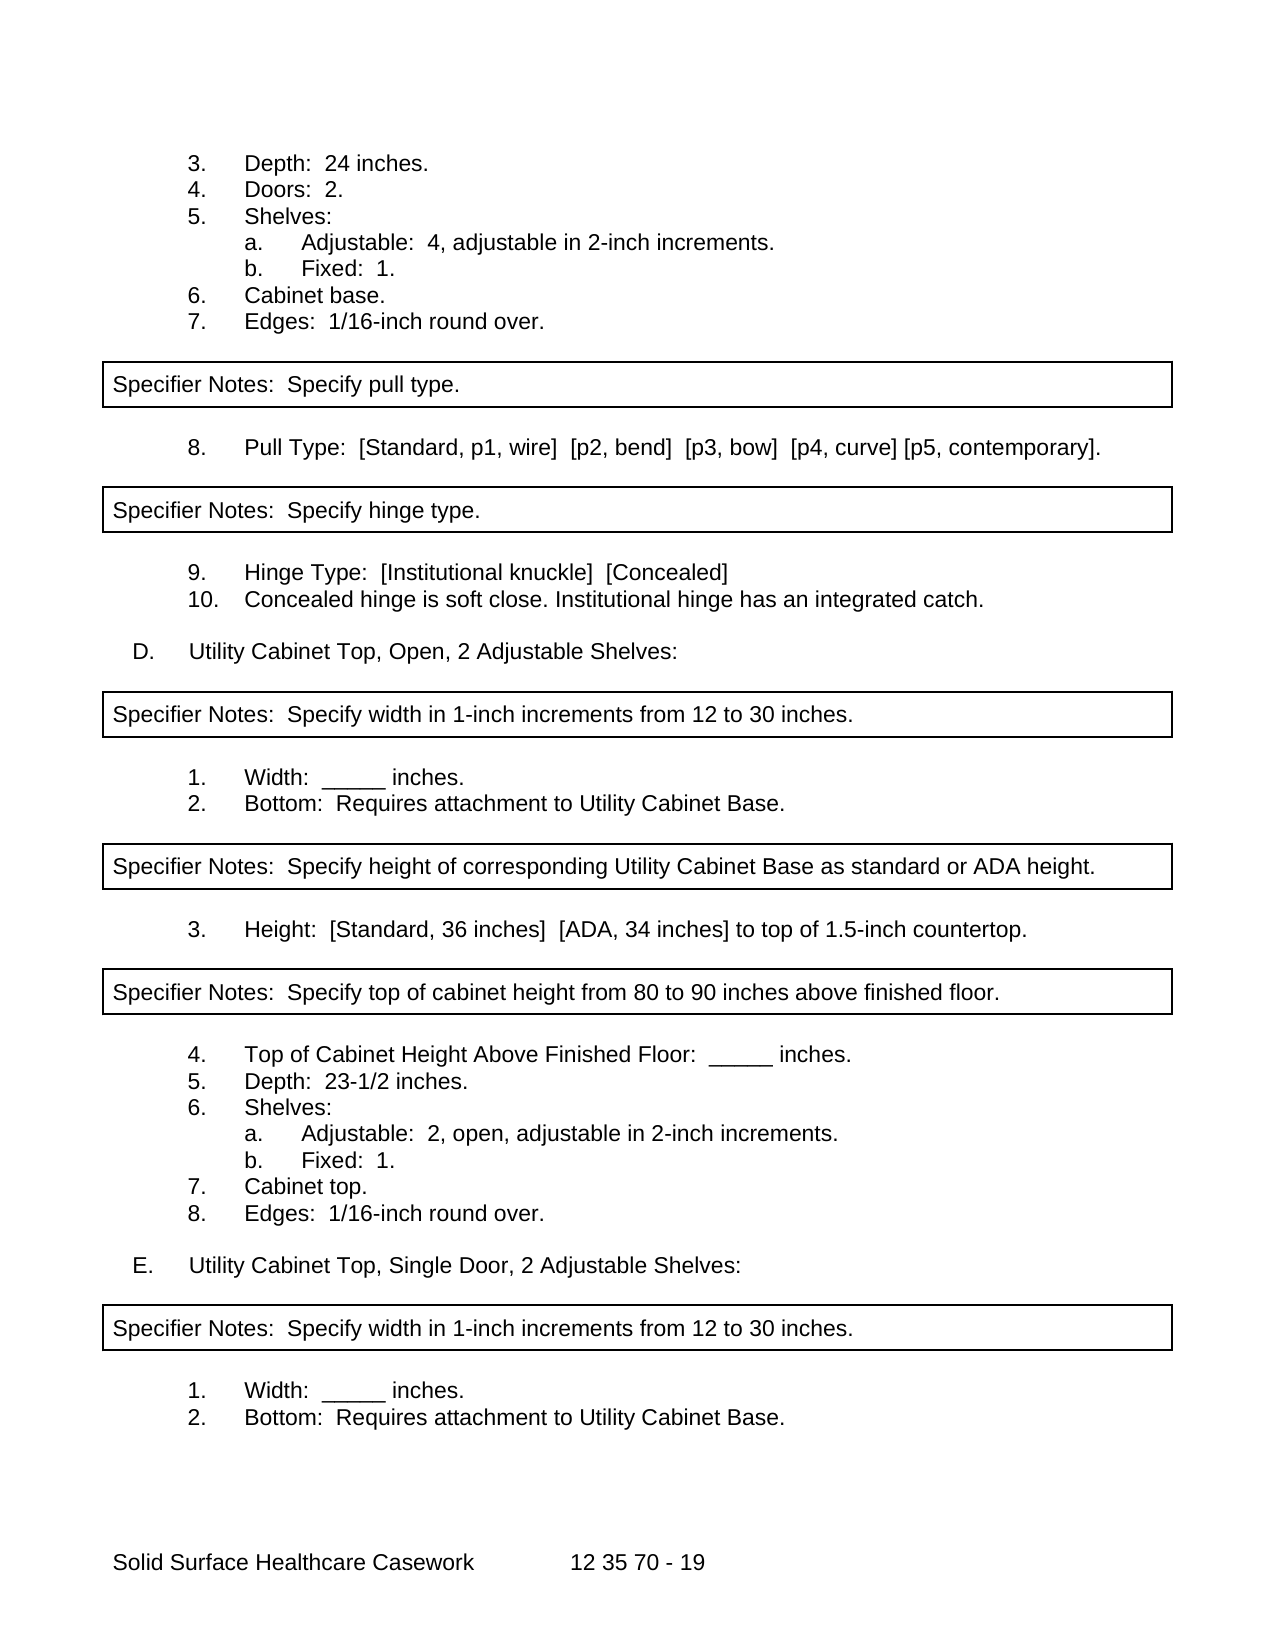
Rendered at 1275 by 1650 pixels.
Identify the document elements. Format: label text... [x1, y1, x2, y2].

subtitle Bottom: Requires attachment to Utility Cabinet Base. [187, 1404, 1162, 1430]
subtitle Utility Cabinet Top, Single Door, 2 Adjustable Shelves: [132, 1252, 1162, 1278]
subtitle Edges: 1/16-inch round over. [187, 308, 1162, 334]
subtitle Cabinet base. [187, 282, 1162, 308]
text Specifier Notes: Specify hinge type. [104, 488, 1171, 531]
subtitle Height: [Standard, 36 inches] [ADA, 34 inches] to top of 1.5-inch countertop. [187, 916, 1162, 942]
text Specifier Notes: Specify top of cabinet height from 80 to 90 inches above finished floor. [104, 970, 1171, 1013]
text Specifier Notes: Specify width in 1-inch increments from 12 to 30 inches. [104, 1306, 1171, 1349]
subtitle Top of Cabinet Height Above Finished Floor: _____ inches. [187, 1041, 1162, 1068]
subtitle Doors: 2. [187, 176, 1162, 203]
subtitle Fixed: 1. [244, 1147, 1162, 1173]
subtitle Cabinet top. [187, 1173, 1162, 1199]
subtitle Shelves: [187, 1094, 1162, 1120]
subtitle Bottom: Requires attachment to Utility Cabinet Base. [187, 790, 1162, 816]
text Specifier Notes: Specify pull type. [104, 363, 1171, 406]
subtitle Hinge Type: [Institutional knuckle] [Concealed] [187, 559, 1162, 586]
subtitle Width: _____ inches. [187, 764, 1162, 790]
subtitle Depth: 23-1/2 inches. [187, 1068, 1162, 1094]
subtitle Depth: 24 inches. [187, 150, 1162, 176]
subtitle Utility Cabinet Top, Open, 2 Adjustable Shelves: [132, 638, 1162, 664]
subtitle Adjustable: 2, open, adjustable in 2-inch increments. [244, 1120, 1162, 1147]
text Specifier Notes: Specify height of corresponding Utility Cabinet Base as standard or ADA height. [104, 845, 1171, 888]
subtitle Fixed: 1. [244, 255, 1162, 282]
subtitle Pull Type: [Standard, p1, wire] [p2, bend] [p3, bow] [p4, curve] [p5, contemporary]. [187, 434, 1162, 460]
subtitle Edges: 1/16-inch round over. [187, 1199, 1162, 1226]
text Specifier Notes: Specify width in 1-inch increments from 12 to 30 inches. [104, 693, 1171, 736]
subtitle Shelves: [187, 203, 1162, 229]
subtitle Width: _____ inches. [187, 1377, 1162, 1404]
subtitle Concealed hinge is soft close. Institutional hinge has an integrated catch. [187, 586, 1162, 612]
subtitle Adjustable: 4, adjustable in 2-inch increments. [244, 229, 1162, 255]
